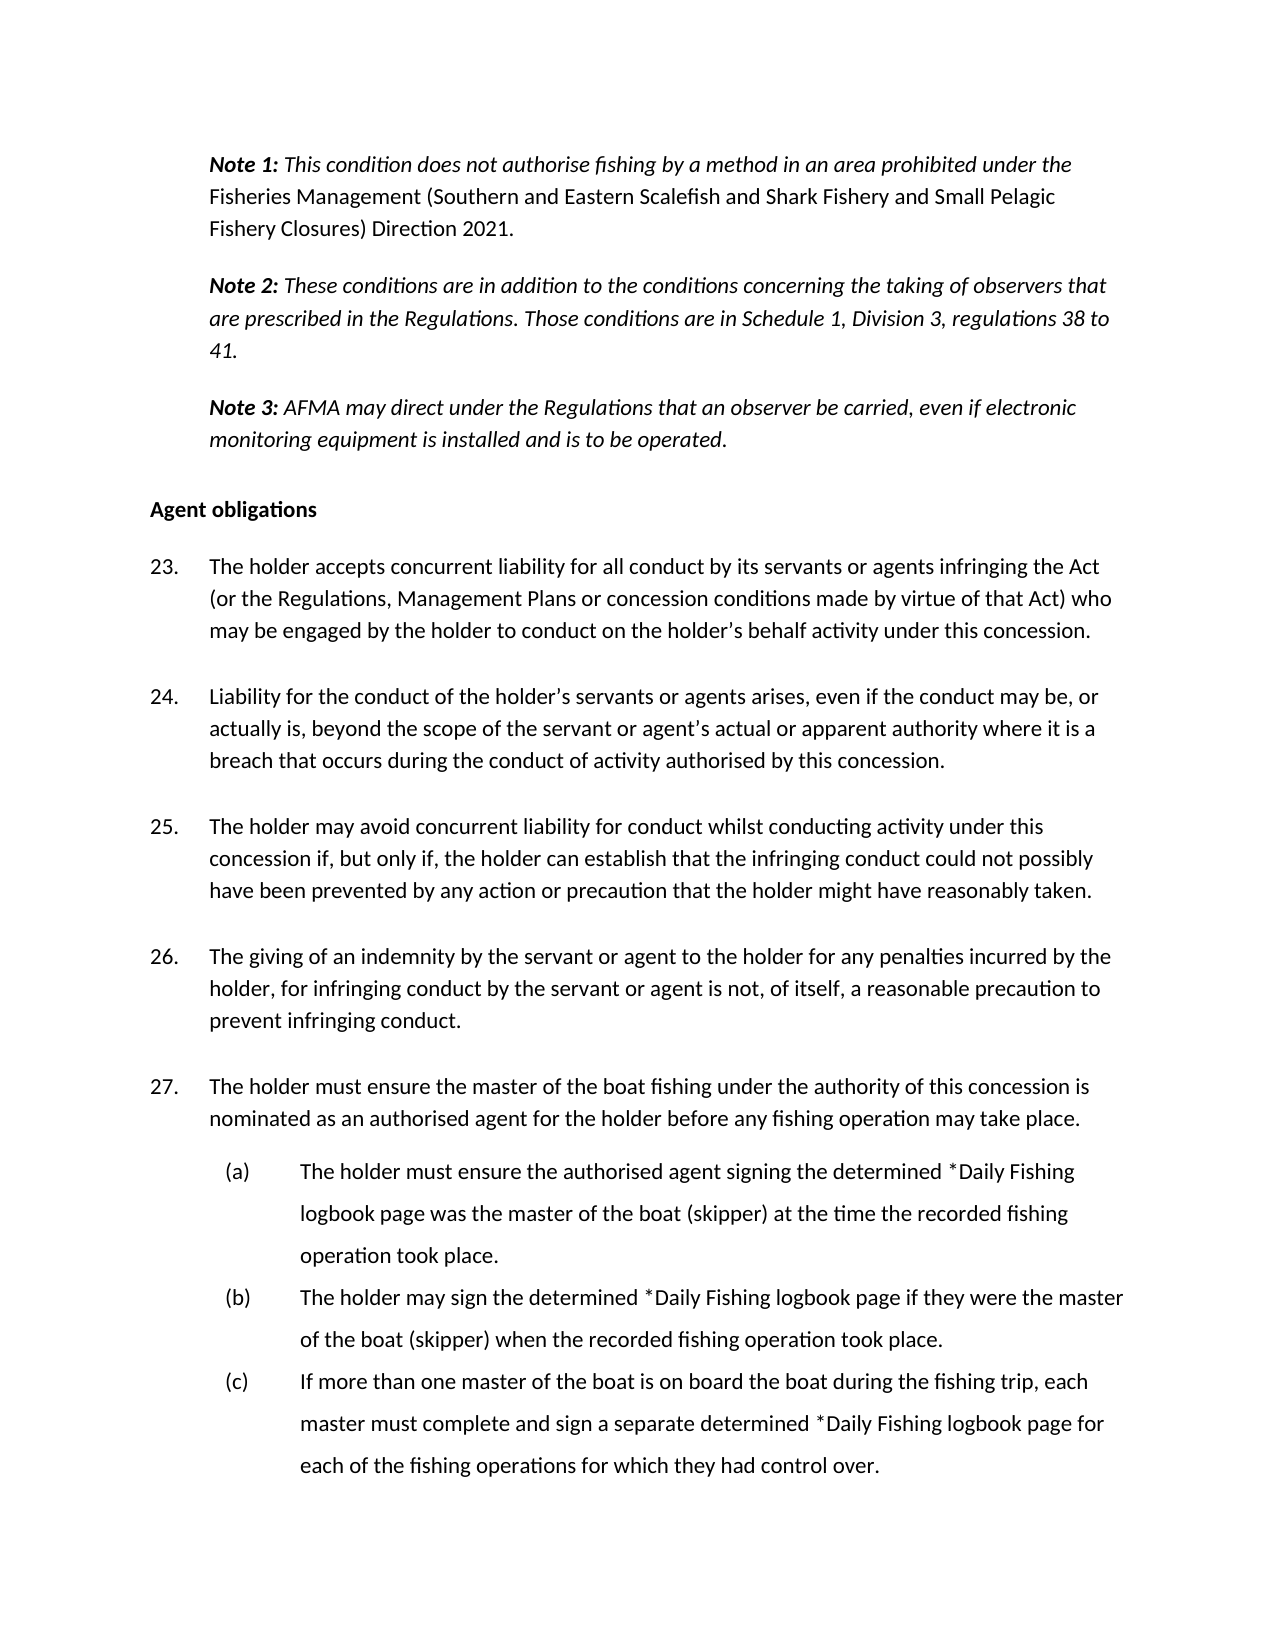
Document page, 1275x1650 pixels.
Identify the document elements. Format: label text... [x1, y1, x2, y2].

text (a) The holder must ensure the authorised agent signing the determined *Daily Fishing logbook page was the master of the boat (skipper) at the time the recorded fishing operation took place. [225, 1157, 1125, 1269]
text 23. The holder accepts concurrent liability for all conduct by its servants or agents infringing the Act (or the Regulations, Management Plans or concession conditions made by virtue of that Act) who may be engaged by the holder to conduct on the holder’s behalf activity under this concession. [150, 552, 1125, 644]
text Note 2: These conditions are in addition to the conditions concerning the taking of observers that are prescribed in the Regulations. Those conditions are in Schedule 1, Division 3, regulations 38 to 41. [209, 272, 1125, 364]
text Note 1: This condition does not authorise fishing by a method in an area prohibited under the Fisheries Management (Southern and Eastern Scalefish and Shark Fishery and Small Pelagic Fishery Closures) Direction 2021. [209, 150, 1125, 242]
text 27. The holder must ensure the master of the boat fishing under the authority of this concession is nominated as an authorised agent for the holder before any fishing operation may take place. [150, 1072, 1125, 1132]
text 24. Liability for the conduct of the holder’s servants or agents arises, even if the conduct may be, or actually is, beyond the scope of the servant or agent’s actual or apparent authority where it is a breach that occurs during the conduct of activity authorised by this concession. [150, 682, 1125, 774]
text Agent obligations [150, 495, 1125, 523]
text (c) If more than one master of the boat is on board the boat during the fishing trip, each master must complete and sign a separate determined *Daily Fishing logbook page for each of the fishing operations for which they had control over. [225, 1367, 1125, 1479]
text 26. The giving of an indemnity by the servant or agent to the holder for any penalties incurred by the holder, for infringing conduct by the servant or agent is not, of itself, a reasonable precaution to prevent infringing conduct. [150, 942, 1125, 1034]
text Note 3: AFMA may direct under the Regulations that an observer be carried, even if electronic monitoring equipment is installed and is to be operated. [209, 393, 1125, 453]
text (b) The holder may sign the determined *Daily Fishing logbook page if they were the master of the boat (skipper) when the recorded fishing operation took place. [225, 1283, 1125, 1353]
text 25. The holder may avoid concurrent liability for conduct whilst conducting activity under this concession if, but only if, the holder can establish that the infringing conduct could not possibly have been prevented by any action or precaution that the holder might have reasonably taken. [150, 812, 1125, 904]
